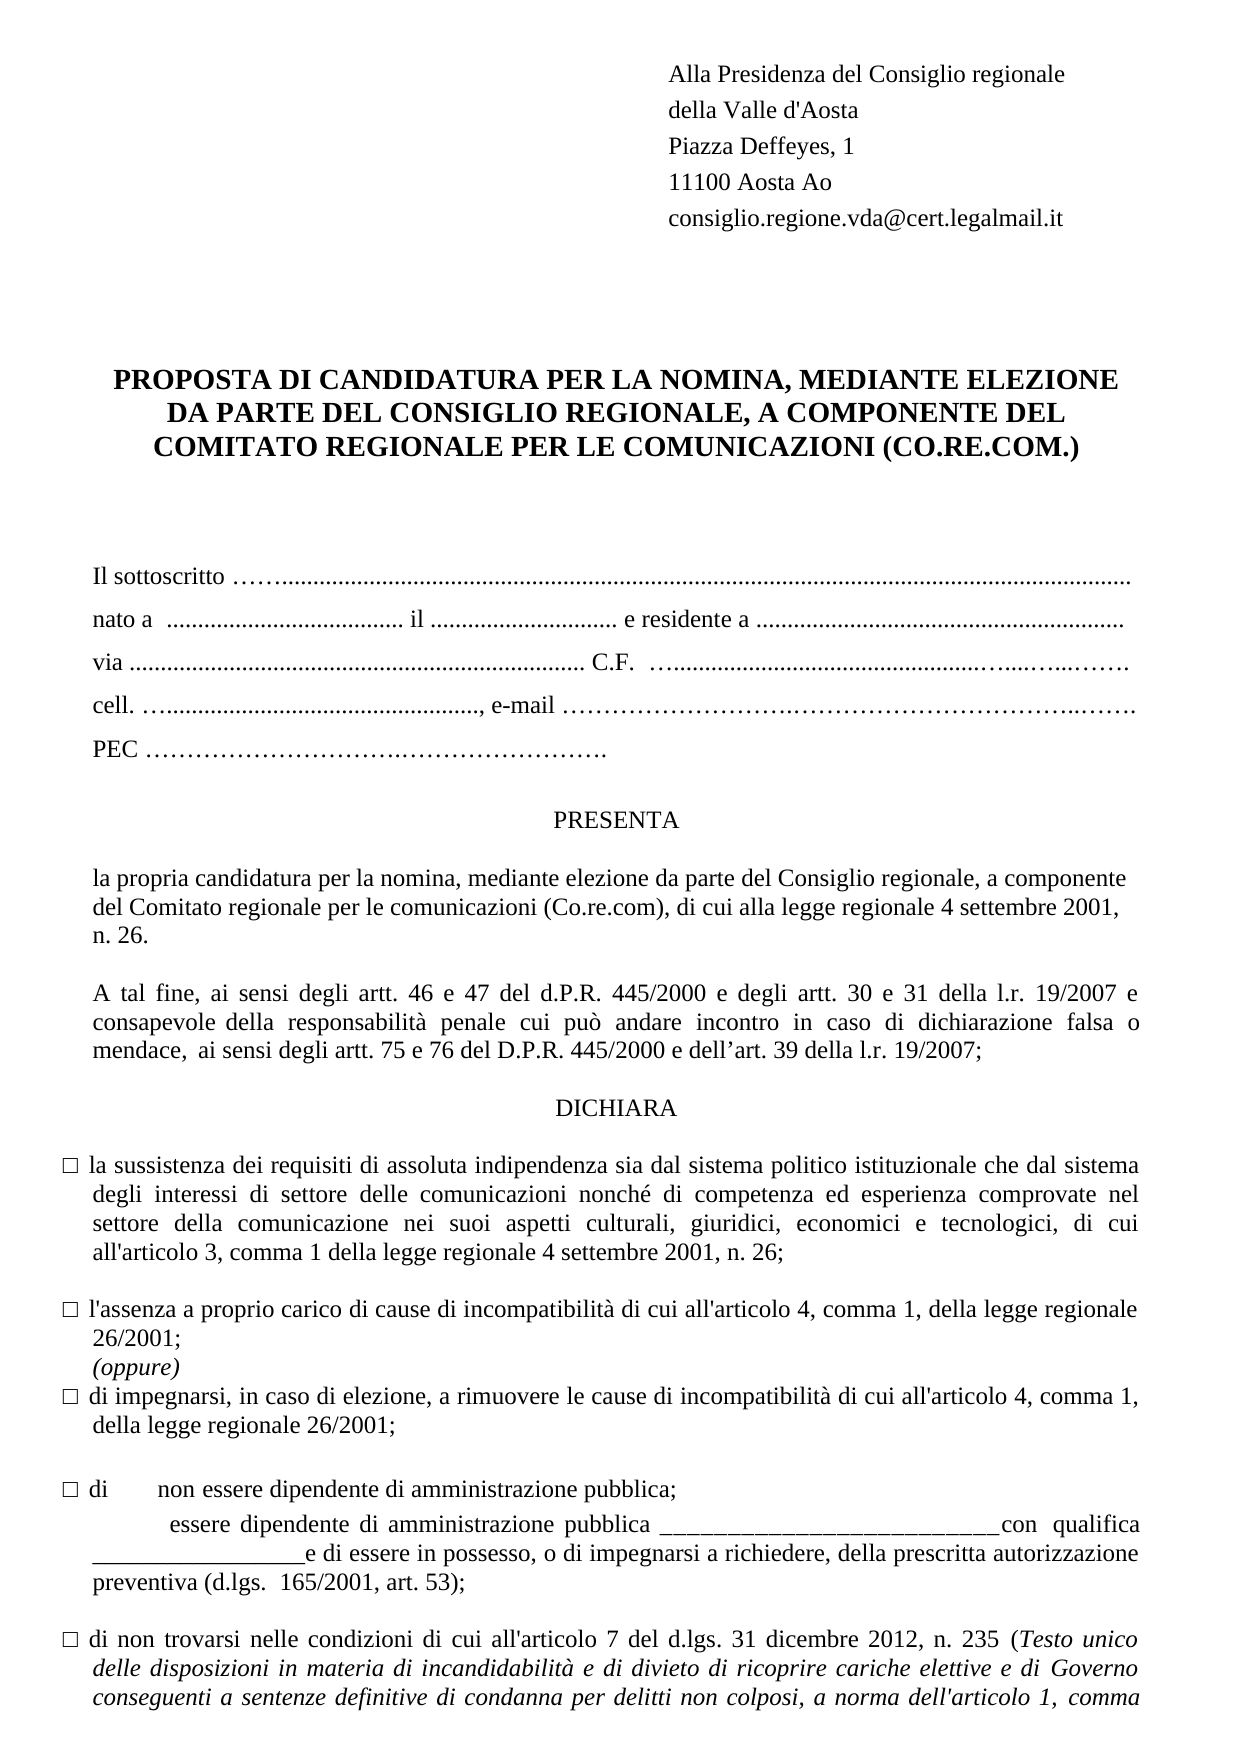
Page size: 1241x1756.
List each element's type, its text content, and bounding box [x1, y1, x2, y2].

list l'assenza a proprio carico di cause di incompatibilità di cui all'articolo 4, comma 1, della legge regionale 26/2001; [63, 1294, 1140, 1352]
text la propria candidatura per la nomina, mediante elezione da parte del Consiglio regionale, a componente del Comitato regionale per le comunicazioni (Co.re.com), di cui alla legge regionale 4 settembre 2001, n. 26. [92, 863, 1140, 949]
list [63, 1624, 1140, 1711]
subtitle  essere dipendente di amministrazione pubblica _________________________con qualifica _________________e di essere in possesso, o di impegnarsi a richiedere, della prescritta autorizzazione preventiva (d.lgs. 165/2001, art. 53); [92, 1509, 1140, 1596]
list di impegnarsi, in caso di elezione, a rimuovere le cause di incompatibilità di cui all'articolo 4, comma 1, della legge regionale 26/2001; [63, 1381, 1140, 1438]
text (oppure) [92, 1352, 1140, 1381]
text PRESENTA [92, 806, 1140, 834]
title Piazza Deffeyes, 1 [668, 131, 1205, 160]
subtitle di  non essere dipendente di amministrazione pubblica; [63, 1474, 1140, 1503]
title Alla Presidenza del Consiglio regionale [668, 59, 1205, 88]
title 11100 Aosta Ao [668, 167, 1205, 196]
title consiglio.regione.vda@cert.legalmail.it [668, 203, 1205, 232]
subtitle DICHIARA [92, 1093, 1140, 1122]
text cell. ….................................................., e-mail ……………………….……………………………..……. [92, 691, 1140, 719]
subtitle PEC ………………………….……………………. [92, 734, 1140, 762]
subtitle Il sottoscritto ……........................................................................................................................................ [92, 561, 1140, 590]
title della Valle d'Aosta [668, 95, 1205, 124]
list la sussistenza dei requisiti di assoluta indipendenza sia dal sistema politico istituzionale che dal sistema degli interessi di settore delle comunicazioni nonché di competenza ed esperienza comprovate nel settore della comunicazione nei suoi aspetti culturali, giuridici, economici e tecnologici, di cui all'articolo 3, comma 1 della legge regionale 4 settembre 2001, n. 26; [63, 1151, 1140, 1266]
text nato a ...................................... il .............................. e residente a ........................................................... [92, 604, 1140, 633]
title PROPOSTA DI CANDIDATURA PER LA NOMINA, MEDIANTE ELEZIONE DA PARTE DEL CONSIGLIO REGIONALE, A COMPONENTE DEL COMITATO REGIONALE PER LE COMUNICAZIONI (CO.RE.COM.) [92, 362, 1140, 463]
text A tal fine, ai sensi degli artt. 46 e 47 del d.P.R. 445/2000 e degli artt. 30 e 31 della l.r. 19/2007 e consapevole della responsabilità penale cui può andare incontro in caso di dichiarazione falsa o mendace, ai sensi degli artt. 75 e 76 del D.P.R. 445/2000 e dell’art. 39 della l.r. 19/2007; [92, 978, 1140, 1064]
subtitle via ......................................................................... C.F. ….................................................…....…...……. [92, 647, 1140, 676]
